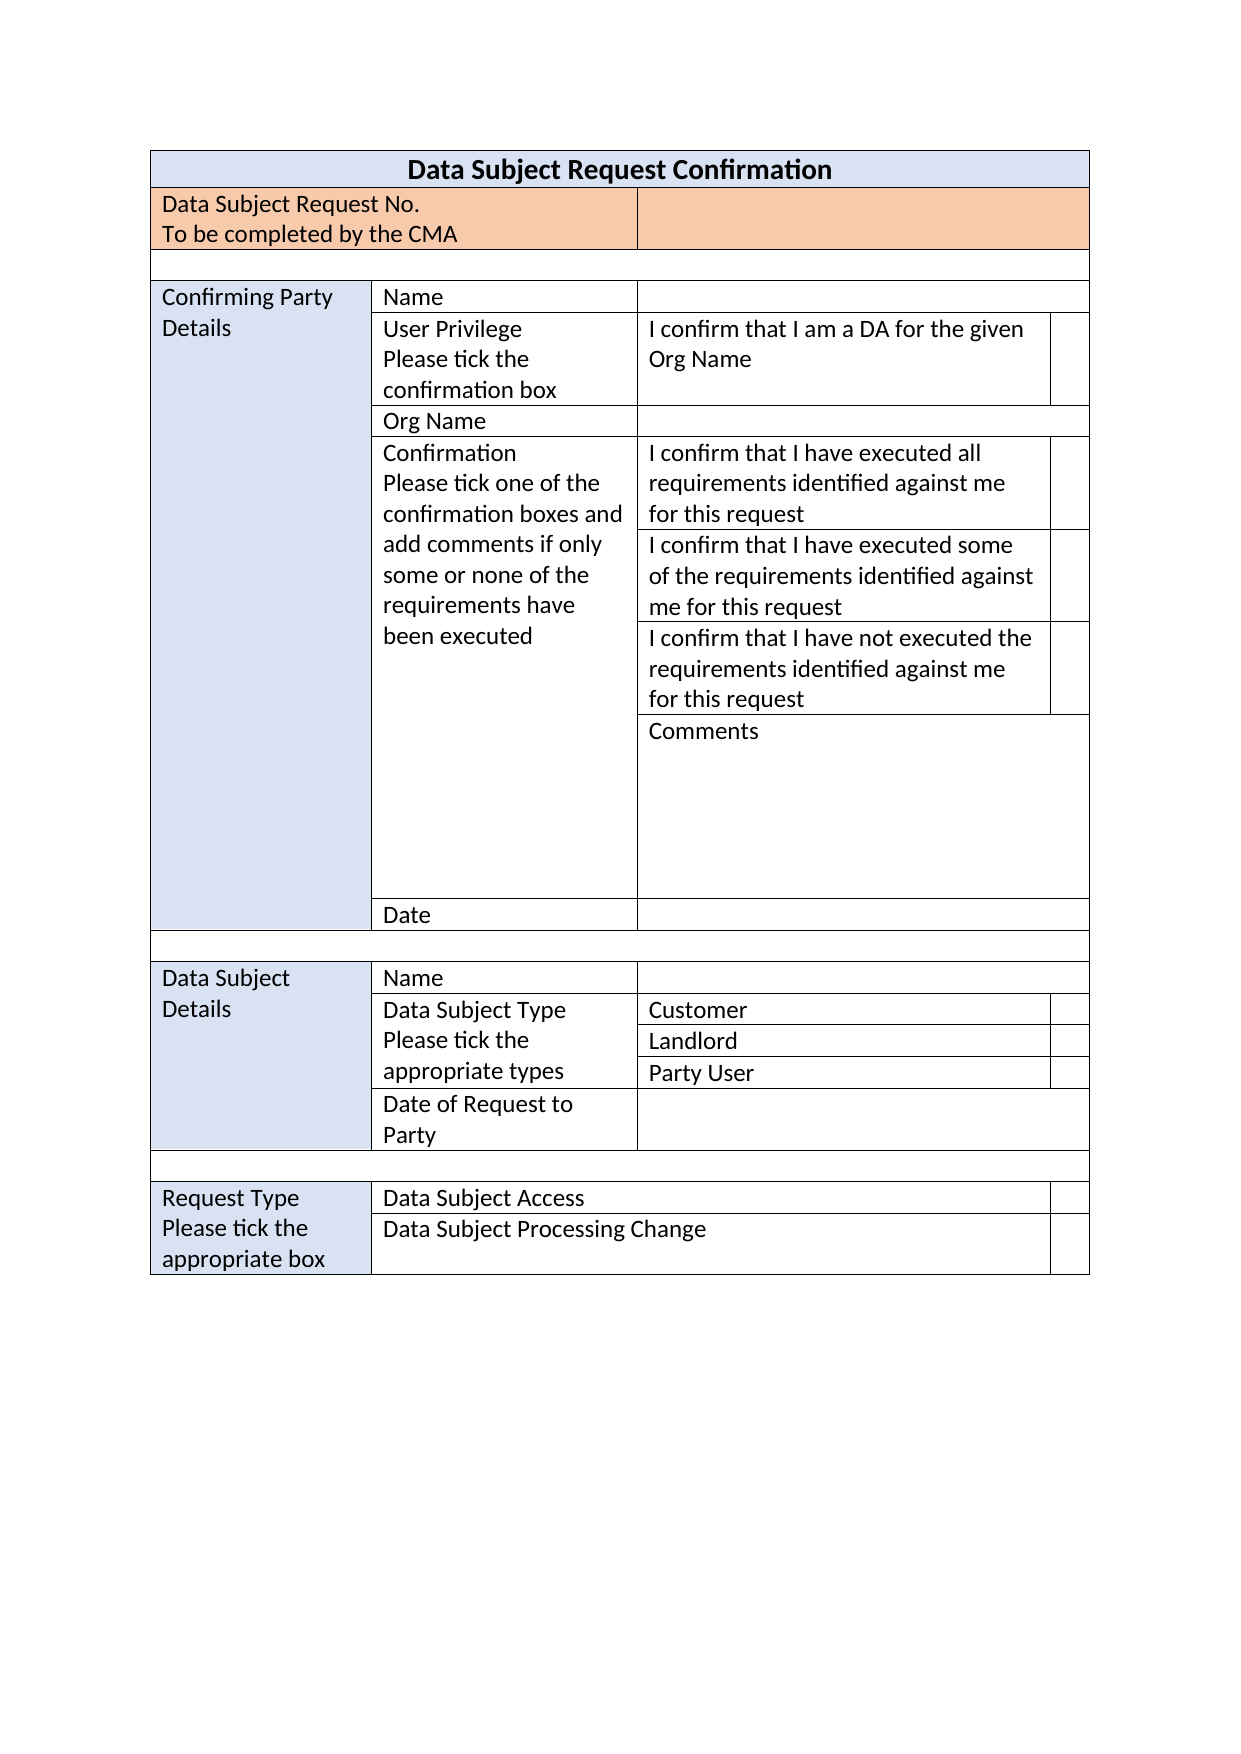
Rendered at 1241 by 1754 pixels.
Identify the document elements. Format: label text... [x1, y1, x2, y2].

table_cell [1051, 994, 1089, 1024]
table_cell [151, 1151, 1089, 1181]
table_cell [1051, 1182, 1089, 1213]
table_cell Customer [638, 994, 1050, 1024]
table_cell [638, 406, 1089, 436]
table_cell Data Subject Type Please tick the appropriate types [372, 994, 637, 1087]
table_cell Confirming Party Details [151, 281, 371, 929]
table_cell Data Subject Details [151, 962, 371, 1149]
table_cell Name [372, 281, 637, 312]
table_cell I confirm that I have executed some of the requirements identified against me for this request [638, 530, 1050, 621]
table_cell [1051, 1214, 1089, 1274]
table_header Data Subject Request Confirmation [151, 151, 1089, 187]
table_cell Data Subject Access [372, 1182, 1050, 1213]
table_cell I confirm that I have not executed the requirements identified against me for this request [638, 622, 1050, 714]
table_cell [1051, 437, 1089, 529]
table_cell Org Name [372, 406, 637, 436]
table_cell Data Subject Processing Change [372, 1214, 1050, 1274]
table_cell Date [372, 899, 637, 929]
table_cell I confirm that I have executed all requirements identified against me for this request [638, 437, 1050, 529]
table_cell Request Type Please tick the appropriate box [151, 1182, 371, 1274]
table_cell [638, 899, 1089, 929]
table_cell [151, 931, 1089, 961]
table_cell Confirmation Please tick one of the confirmation boxes and add comments if only some or none of the requirements have been executed [372, 437, 637, 898]
table_cell [151, 250, 1089, 280]
table_cell [638, 188, 1089, 249]
table_cell [1051, 622, 1089, 714]
table_cell [1051, 1025, 1089, 1056]
table_cell [638, 962, 1089, 993]
table_cell Comments [638, 715, 1089, 898]
table_cell [1051, 530, 1089, 621]
table_cell Party User [638, 1057, 1050, 1087]
table_cell Data Subject Request No. To be completed by the CMA [151, 188, 637, 249]
table_cell [638, 1089, 1089, 1149]
table_cell Name [372, 962, 637, 993]
table_cell User Privilege Please tick the confirmation box [372, 313, 637, 404]
table_cell [638, 281, 1089, 312]
table_cell [1051, 313, 1089, 404]
table_cell [1051, 1057, 1089, 1087]
table_cell Date of Request to Party [372, 1089, 637, 1149]
table_cell I confirm that I am a DA for the given Org Name [638, 313, 1050, 404]
table_cell Landlord [638, 1025, 1050, 1056]
